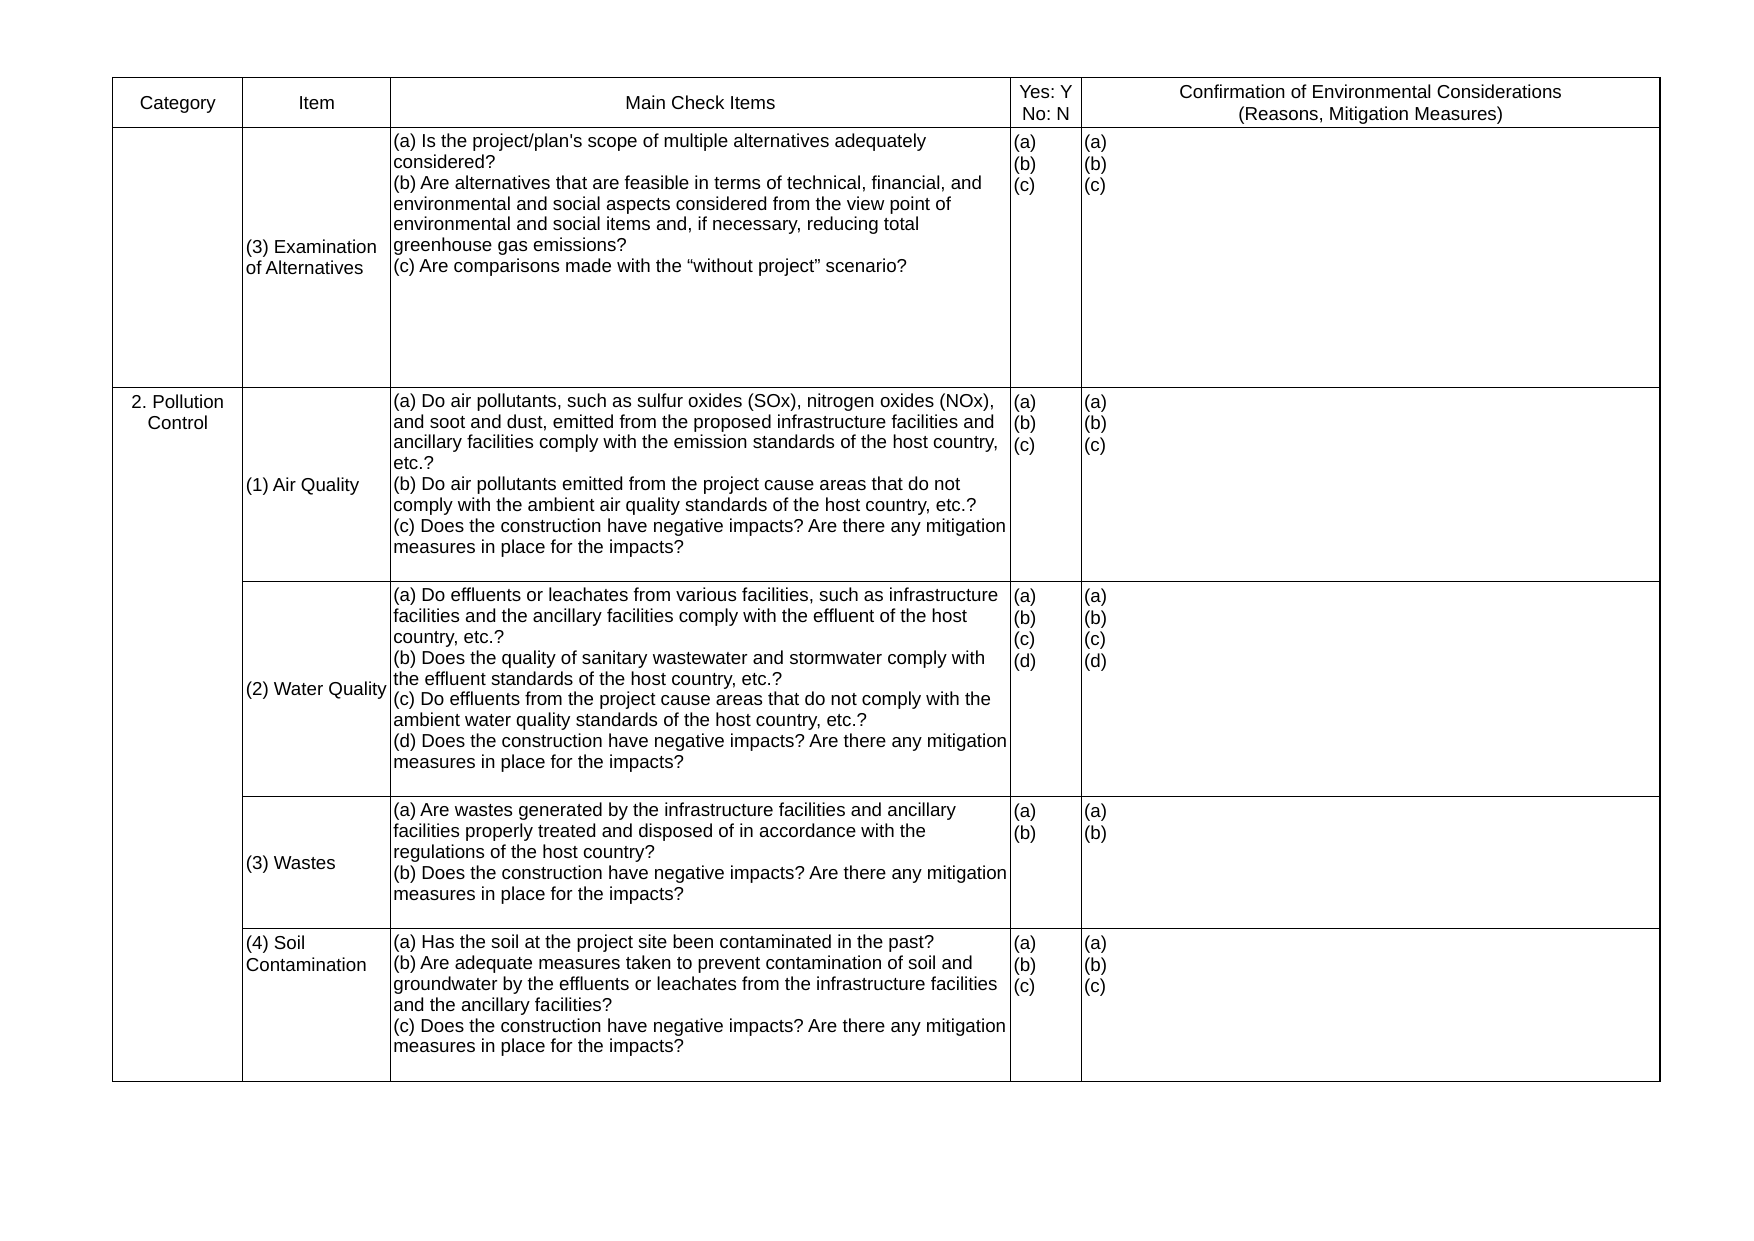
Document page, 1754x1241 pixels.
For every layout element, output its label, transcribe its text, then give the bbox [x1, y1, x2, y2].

table_cell (a) (b) (c) [1011, 128, 1081, 387]
table_header Category [113, 78, 242, 127]
table_cell (a) (b) (c) [1011, 929, 1081, 1081]
table_cell (a) Do air pollutants, such as sulfur oxides (SOx), nitrogen oxides (NOx), and soot and dust, emitted from the proposed infrastructure facilities and ancillary facilities comply with the emission standards of the host country, etc.? (b) Do air pollutants emitted from the project cause areas that do not comply with the ambient air quality standards of the host country, etc.? (c) Does the construction have negative impacts? Are there any mitigation measures in place for the impacts? [391, 388, 1010, 581]
table_cell (a) Has the soil at the project site been contaminated in the past? (b) Are adequate measures taken to prevent contamination of soil and groundwater by the effluents or leachates from the infrastructure facilities and the ancillary facilities? (c) Does the construction have negative impacts? Are there any mitigation measures in place for the impacts? [391, 929, 1010, 1081]
table_cell (a) (b) (c) [1082, 929, 1659, 1081]
table_cell (1) Air Quality [243, 388, 390, 581]
table_cell (a) Are wastes generated by the infrastructure facilities and ancillary facilities properly treated and disposed of in accordance with the regulations of the host country? (b) Does the construction have negative impacts? Are there any mitigation measures in place for the impacts? [391, 797, 1010, 928]
table_cell (a) (b) [1011, 797, 1081, 928]
table_cell (a) (b) (c) (d) [1082, 582, 1659, 796]
table_cell (a) (b) [1082, 797, 1659, 928]
table_cell (2) Water Quality [243, 582, 390, 796]
table_cell (a) (b) (c) [1011, 388, 1081, 581]
table_cell (3) Examination of Alternatives [243, 128, 390, 387]
table_header Main Check Items [391, 78, 1010, 127]
table_cell (4) Soil Contamination [243, 929, 390, 1081]
table_cell (a) (b) (c) [1082, 388, 1659, 581]
table_header Confirmation of Environmental Considerations (Reasons, Mitigation Measures) [1082, 78, 1659, 127]
table_cell 2. Pollution Control [113, 388, 242, 1081]
table_cell (a) (b) (c) [1082, 128, 1659, 387]
table_header Yes: Y No: N [1011, 78, 1081, 127]
table_cell (a) Do effluents or leachates from various facilities, such as infrastructure facilities and the ancillary facilities comply with the effluent of the host country, etc.? (b) Does the quality of sanitary wastewater and stormwater comply with the effluent standards of the host country, etc.? (c) Do effluents from the project cause areas that do not comply with the ambient water quality standards of the host country, etc.? (d) Does the construction have negative impacts? Are there any mitigation measures in place for the impacts? [391, 582, 1010, 796]
table_header Item [243, 78, 390, 127]
table_cell (a) (b) (c) (d) [1011, 582, 1081, 796]
table_cell (3) Wastes [243, 797, 390, 928]
table_cell (a) Is the project/plan's scope of multiple alternatives adequately considered? (b) Are alternatives that are feasible in terms of technical, financial, and environmental and social aspects considered from the view point of environmental and social items and, if necessary, reducing total greenhouse gas emissions? (c) Are comparisons made with the “without project” scenario? [391, 128, 1010, 387]
